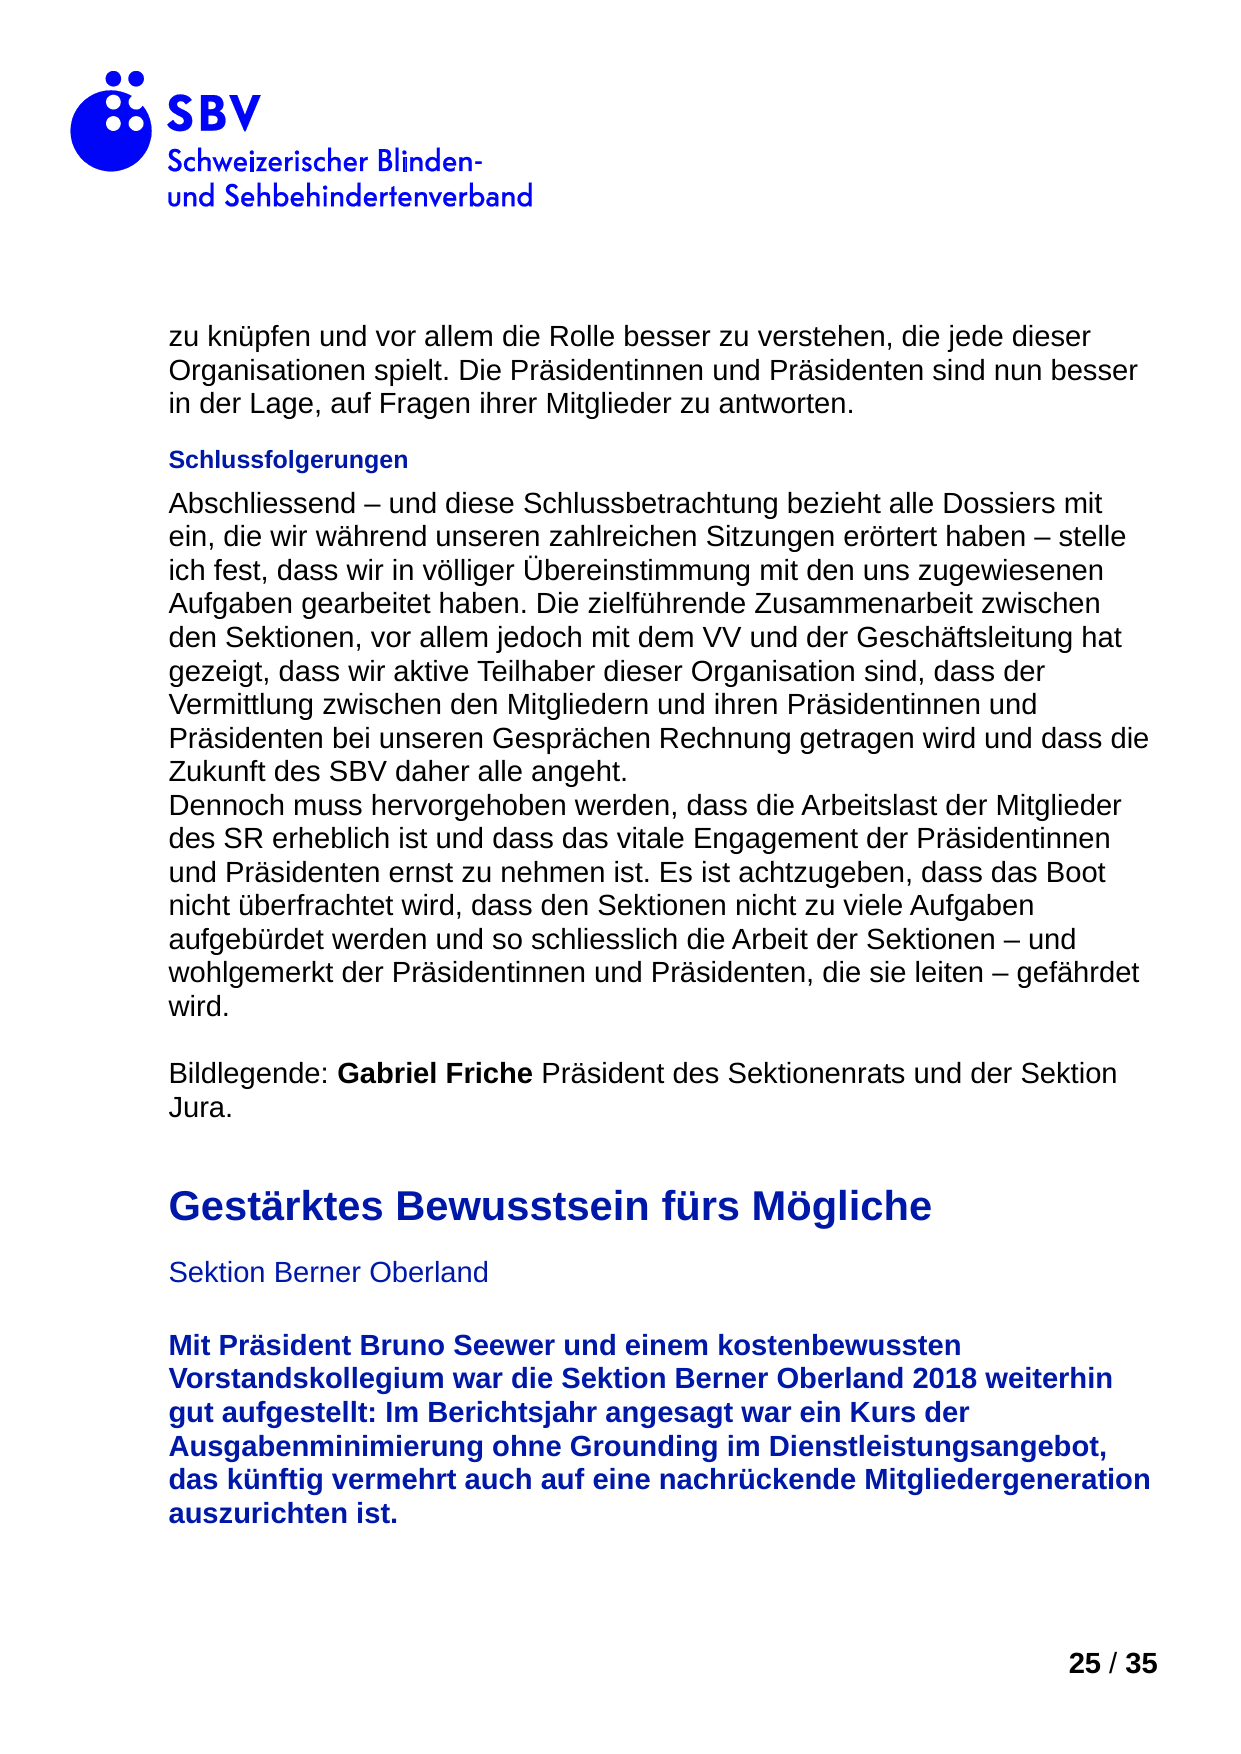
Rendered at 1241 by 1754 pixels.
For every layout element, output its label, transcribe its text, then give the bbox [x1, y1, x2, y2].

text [168, 319, 1157, 419]
text Dennoch muss hervorgehoben werden, dass die Arbeitslast der Mitglieder des SR erheblich ist und dass das vitale Engagement der Präsidentinnen und Präsidenten ernst zu nehmen ist. Es ist achtzugeben, dass das Boot nicht überfrachtet wird, dass den Sektionen nicht zu viele Aufgaben aufgebürdet werden und so schliesslich die Arbeit der Sektionen – und wohlgemerkt der Präsidentinnen und Präsidenten, die sie leiten – gefährdet wird. [168, 788, 1157, 1022]
text Bildlegende: Gabriel Friche Präsident des Sektionenrats und der Sektion Jura. [168, 1056, 1157, 1123]
text Abschliessend – und diese Schlussbetrachtung bezieht alle Dossiers mit ein, die wir während unseren zahlreichen Sitzungen erörtert haben – stelle ich fest, dass wir in völliger Übereinstimmung mit den uns zugewiesenen Aufgaben gearbeitet haben. Die zielführende Zusammenarbeit zwischen den Sektionen, vor allem jedoch mit dem VV und der Geschäftsleitung hat gezeigt, dass wir aktive Teilhaber dieser Organisation sind, dass der Vermittlung zwischen den Mitgliedern und ihren Präsidentinnen und Präsidenten bei unseren Gesprächen Rechnung getragen wird und dass die Zukunft des SBV daher alle angeht. [168, 486, 1157, 788]
subtitle Gestärktes Bewusstsein fürs Mögliche [168, 1182, 1157, 1229]
subtitle Sektion Berner Oberland [168, 1254, 1157, 1288]
text Mit Präsident Bruno Seewer und einem kostenbewussten Vorstandskollegium war die Sektion Berner Oberland 2018 weiterhin gut aufgestellt: Im Berichtsjahr angesagt war ein Kurs der Ausgabenminimierung ohne Grounding im Dienstleistungsangebot, das künftig vermehrt auch auf eine nachrückende Mitgliedergeneration auszurichten ist. [168, 1328, 1157, 1529]
subtitle Schlussfolgerungen [168, 444, 1157, 473]
